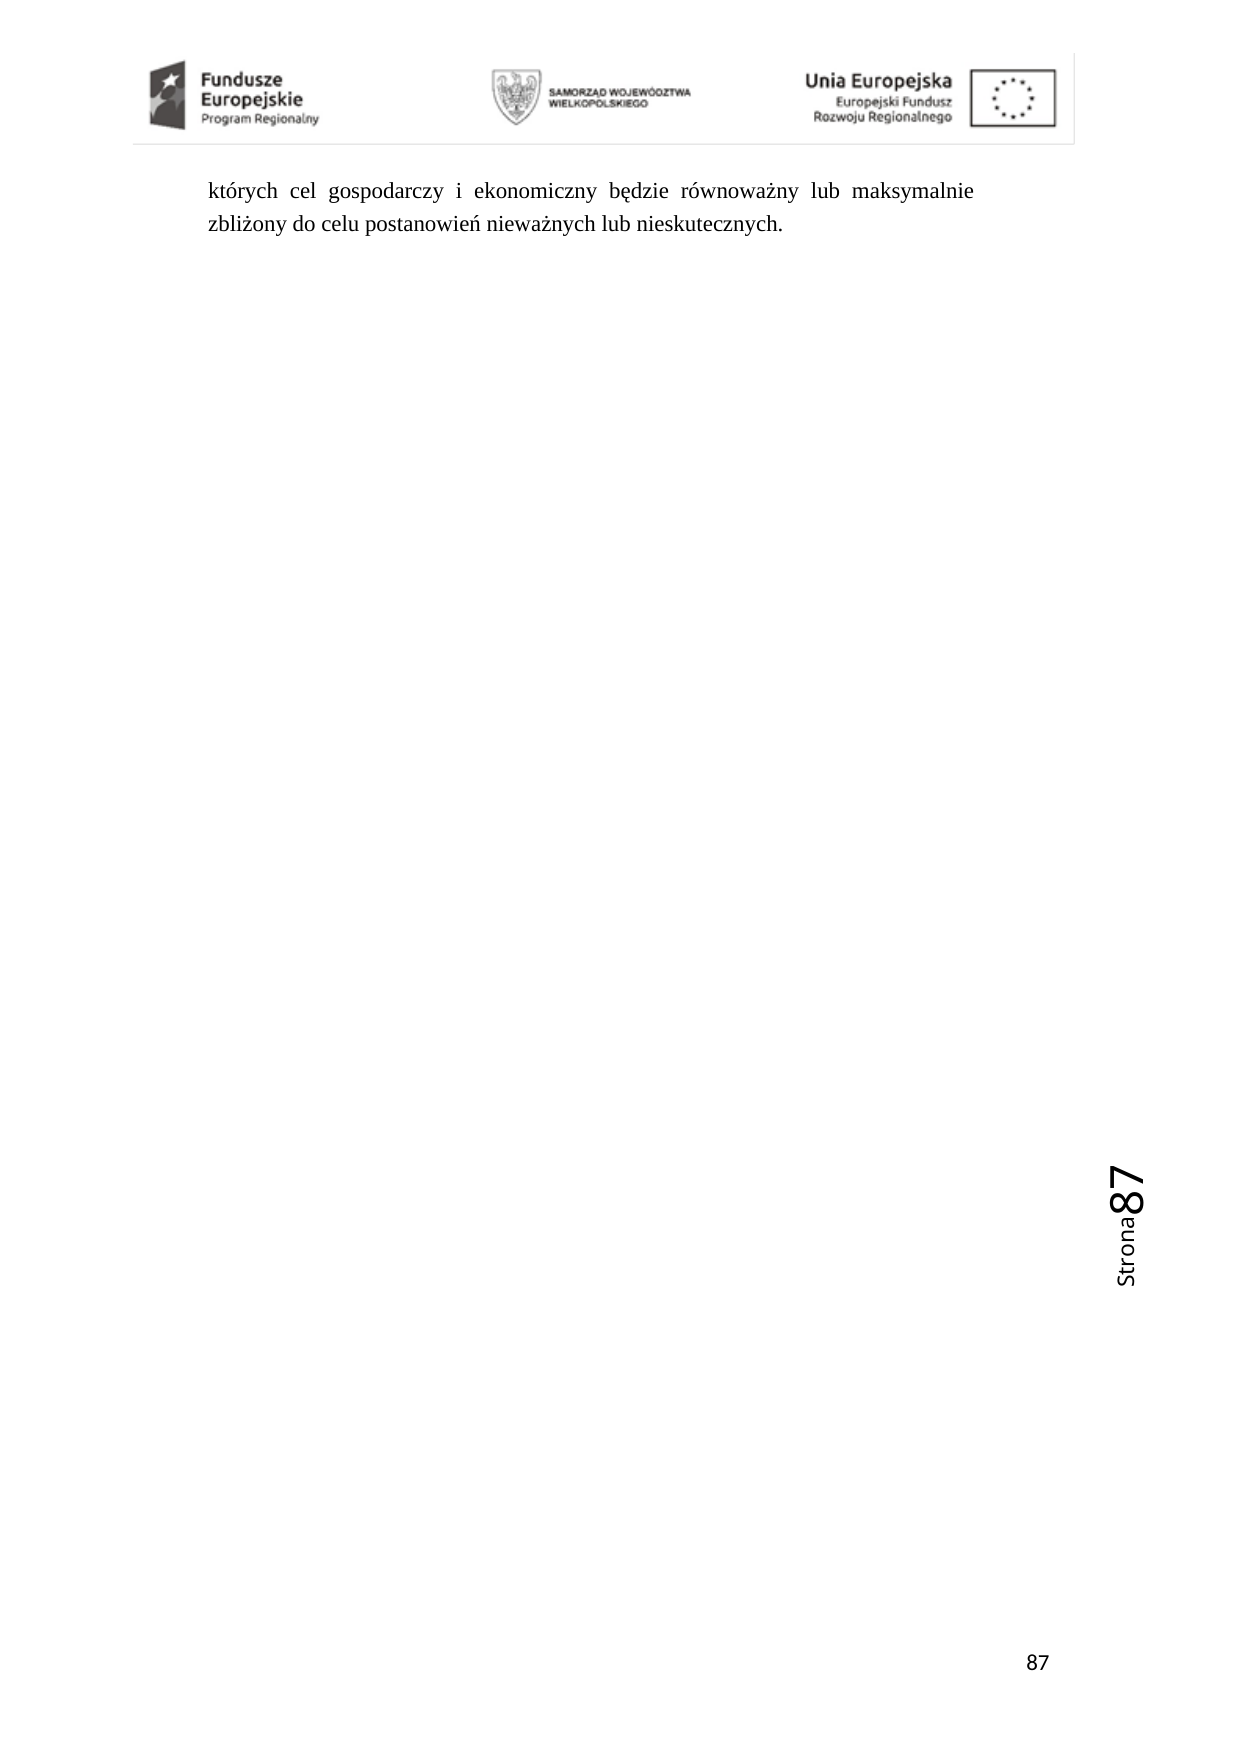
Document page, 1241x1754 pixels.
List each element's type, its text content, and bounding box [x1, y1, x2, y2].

picture [132, 53, 1075, 146]
